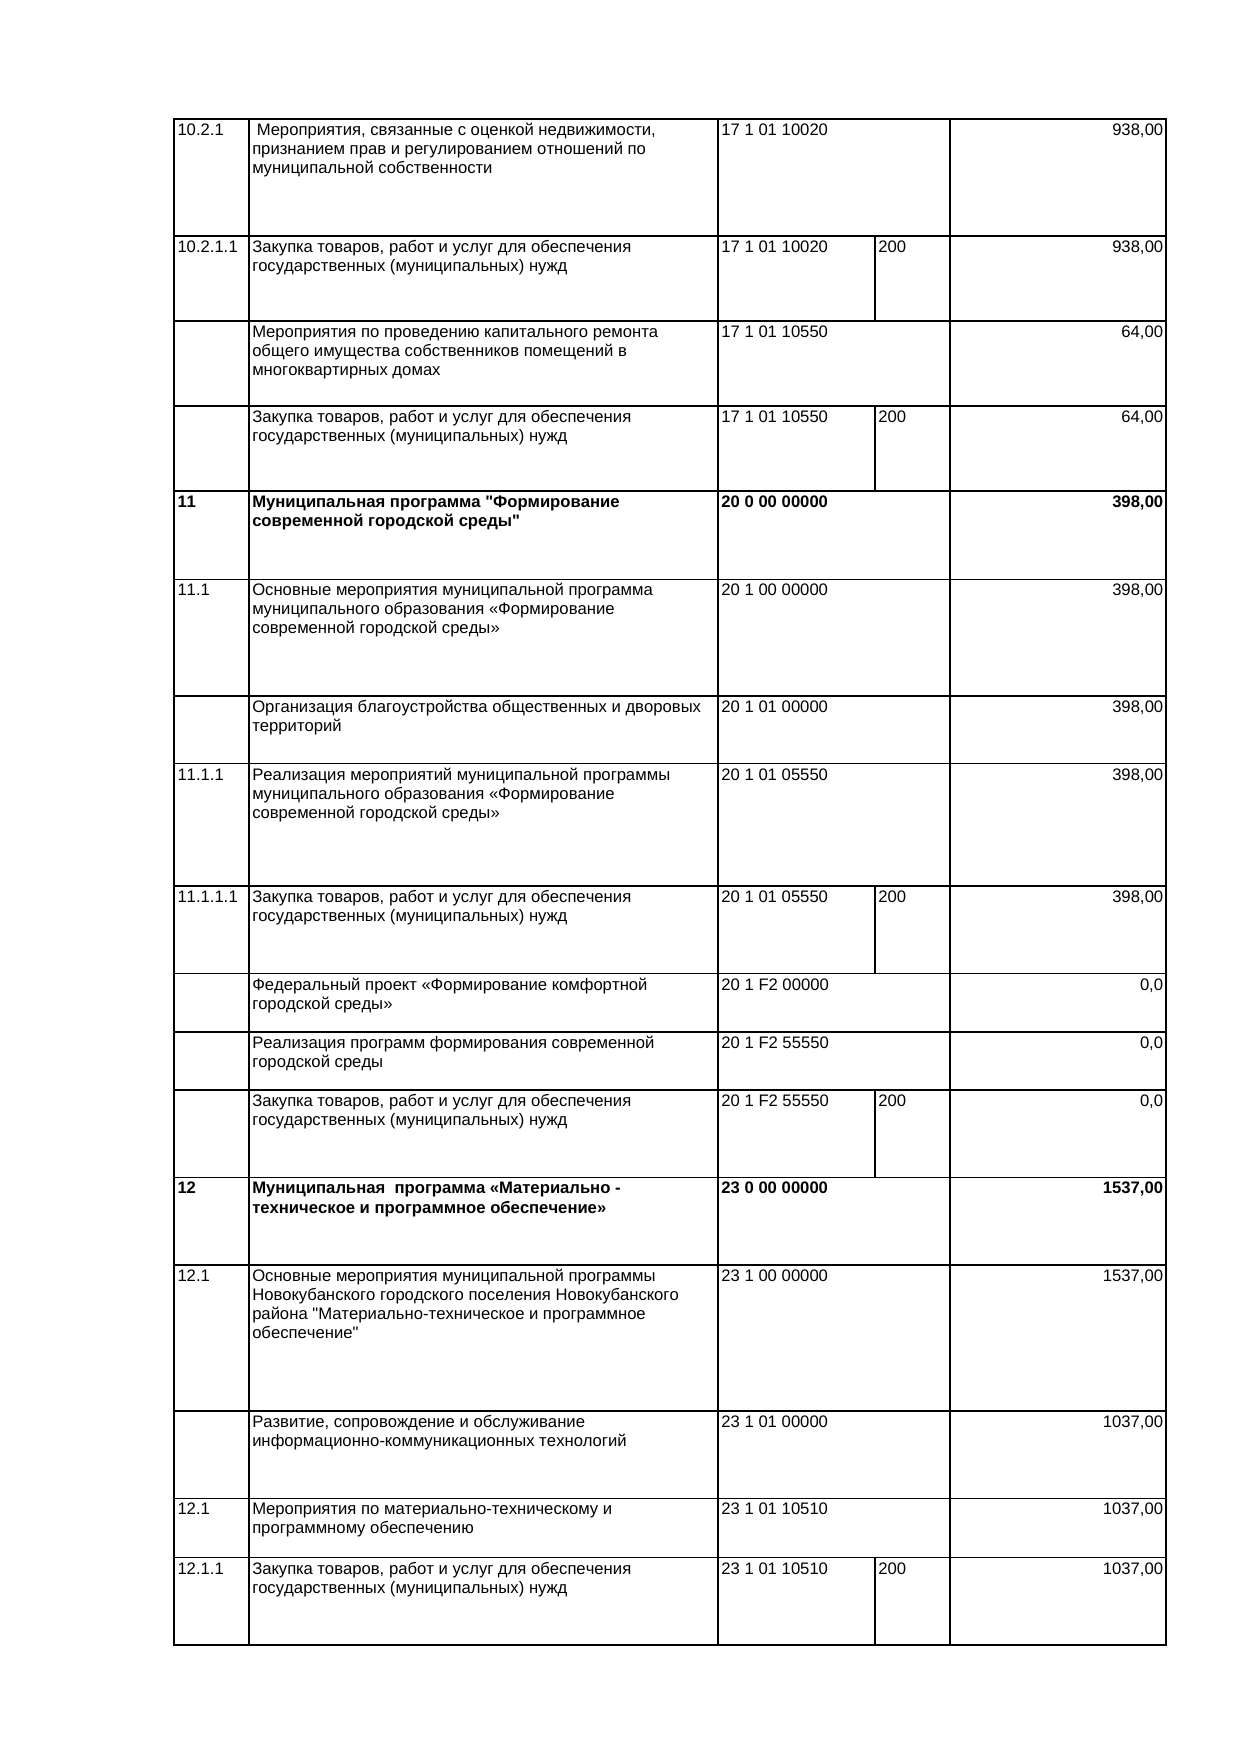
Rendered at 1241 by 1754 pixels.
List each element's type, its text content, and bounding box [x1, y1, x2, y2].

table_cell 398,00 [951, 887, 1165, 973]
table_cell 11.1.1.1 [175, 887, 248, 973]
table_cell 10.2.1 [175, 120, 248, 235]
table_cell 1537,00 [951, 1178, 1165, 1264]
table_cell 0,0 [951, 974, 1165, 1031]
table_cell Закупка товаров, работ и услуг для обеспечения государственных (муниципальных) нужд [250, 407, 717, 490]
table_cell 64,00 [951, 322, 1165, 405]
table_cell Мероприятия, связанные с оценкой недвижимости, признанием прав и регулированием отношений по муниципальной собственности [250, 120, 717, 235]
table_cell 23 1 01 00000 [719, 1412, 949, 1497]
table_cell Организация благоустройства общественных и дворовых территорий [250, 697, 717, 763]
table_cell 1037,00 [951, 1558, 1165, 1644]
table_cell 11.1 [175, 580, 248, 695]
table_cell 10.2.1.1 [175, 237, 248, 320]
table_cell 0,0 [951, 1033, 1165, 1089]
table_cell Федеральный проект «Формирование комфортной городской среды» [250, 974, 717, 1031]
table_cell [175, 697, 248, 763]
table_cell 0,0 [951, 1091, 1165, 1177]
table_cell 20 1 01 00000 [719, 697, 949, 763]
table_cell Реализация программ формирования современной городской среды [250, 1033, 717, 1089]
table_cell 17 1 01 10550 [719, 407, 874, 490]
table_cell Муниципальная программа «Материально - техническое и программное обеспечение» [250, 1178, 717, 1264]
table_cell 398,00 [951, 697, 1165, 763]
table_cell 398,00 [951, 492, 1165, 578]
table_cell 23 1 01 10510 [719, 1558, 874, 1644]
table_cell 200 [876, 1091, 949, 1177]
table_cell [175, 322, 248, 405]
table_cell 12.1.1 [175, 1558, 248, 1644]
table_cell [175, 974, 248, 1031]
table_cell 20 1 F2 55550 [719, 1033, 949, 1089]
table_cell 20 1 00 00000 [719, 580, 949, 695]
table_cell 11 [175, 492, 248, 578]
table_cell Развитие, сопровождение и обслуживание информационно-коммуникационных технологий [250, 1412, 717, 1497]
table_cell Мероприятия по проведению капитального ремонта общего имущества собственников помещений в многоквартирных домах [250, 322, 717, 405]
table_cell 1537,00 [951, 1266, 1165, 1410]
table_cell 938,00 [951, 237, 1165, 320]
table_cell 64,00 [951, 407, 1165, 490]
table_cell 17 1 01 10020 [719, 237, 874, 320]
table_cell Закупка товаров, работ и услуг для обеспечения государственных (муниципальных) нужд [250, 1091, 717, 1177]
table_cell [175, 407, 248, 490]
table_cell Основные мероприятия муниципальной программы Новокубанского городского поселения Новокубанского района "Материально-техническое и программное обеспечение" [250, 1266, 717, 1410]
table_cell 1037,00 [951, 1412, 1165, 1497]
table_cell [250, 237, 717, 320]
table_cell 20 1 01 05550 [719, 764, 949, 885]
table_cell 12.1 [175, 1266, 248, 1410]
table_cell Муниципальная программа "Формирование современной городской среды" [250, 492, 717, 578]
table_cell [250, 1558, 717, 1644]
table_cell 20 1 F2 55550 [719, 1091, 874, 1177]
table_cell Мероприятия по материально-техническому и программному обеспечению [250, 1499, 717, 1557]
table_cell Основные мероприятия муниципальной программа муниципального образования «Формирование современной городской среды» [250, 580, 717, 695]
table_cell 11.1.1 [175, 764, 248, 885]
table_cell 23 1 01 10510 [719, 1499, 949, 1557]
table_cell [175, 1091, 248, 1177]
table_cell 23 1 00 00000 [719, 1266, 949, 1410]
table_cell 200 [876, 407, 949, 490]
table_cell 398,00 [951, 764, 1165, 885]
table_cell 17 1 01 10550 [719, 322, 949, 405]
table_cell [175, 1412, 248, 1497]
table_cell 398,00 [951, 580, 1165, 695]
table_cell 200 [876, 237, 949, 320]
table_cell 17 1 01 10020 [719, 120, 949, 235]
table_cell 200 [876, 1558, 949, 1644]
table_cell 200 [876, 887, 949, 973]
table_cell 938,00 [951, 120, 1165, 235]
table_cell 1037,00 [951, 1499, 1165, 1557]
table_cell Реализация мероприятий муниципальной программы муниципального образования «Формирование современной городской среды» [250, 764, 717, 885]
table_cell Закупка товаров, работ и услуг для обеспечения государственных (муниципальных) нужд [250, 887, 717, 973]
table_cell 23 0 00 00000 [719, 1178, 949, 1264]
table_cell 20 1 01 05550 [719, 887, 874, 973]
table_cell [175, 1033, 248, 1089]
table_cell 12.1 [175, 1499, 248, 1557]
table_cell 20 0 00 00000 [719, 492, 949, 578]
table_cell 20 1 F2 00000 [719, 974, 949, 1031]
table_cell 12 [175, 1178, 248, 1264]
